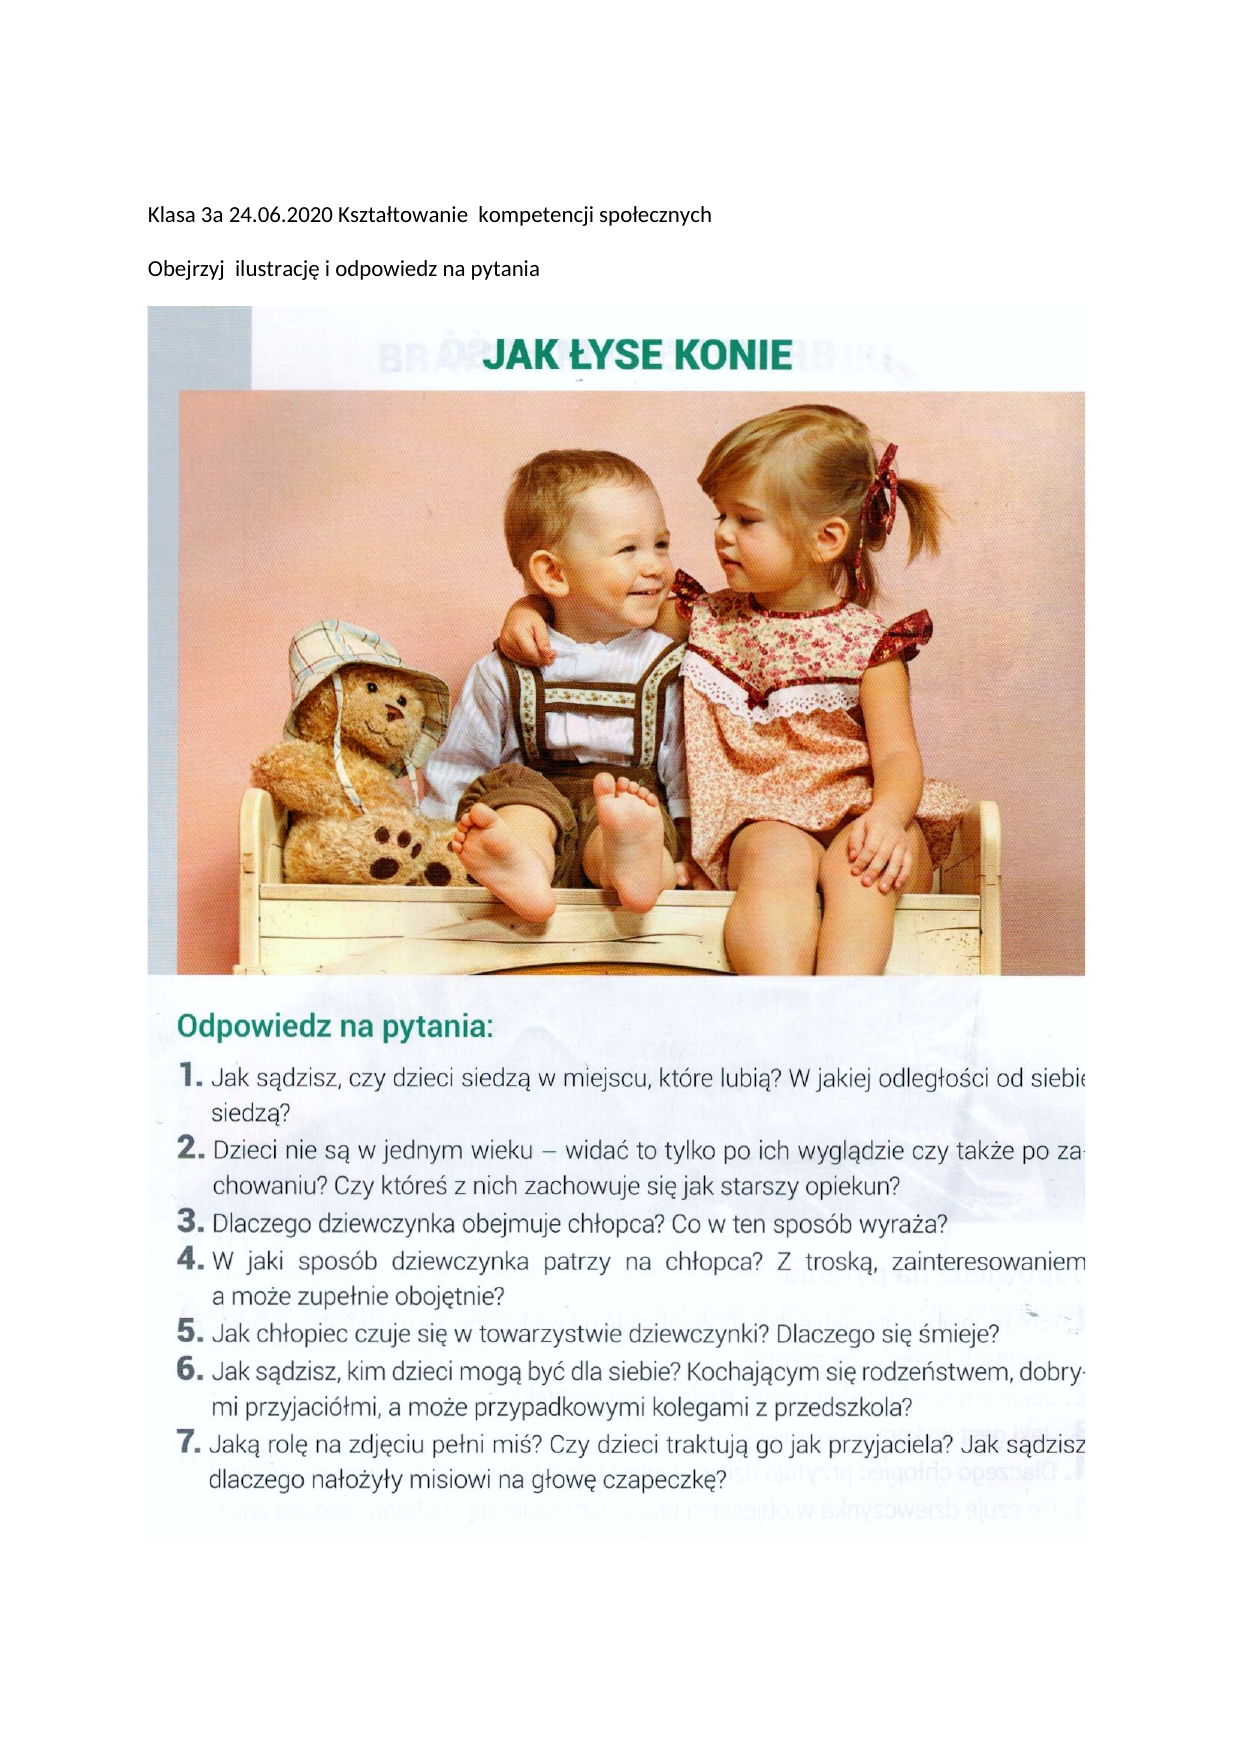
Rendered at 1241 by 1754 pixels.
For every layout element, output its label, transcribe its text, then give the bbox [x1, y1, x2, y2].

picture [147, 306, 1085, 1540]
text Klasa 3a 24.06.2020 Kształtowanie kompetencji społecznych [148, 201, 1093, 229]
text Obejrzyj ilustrację i odpowiedz na pytania [148, 254, 1093, 282]
